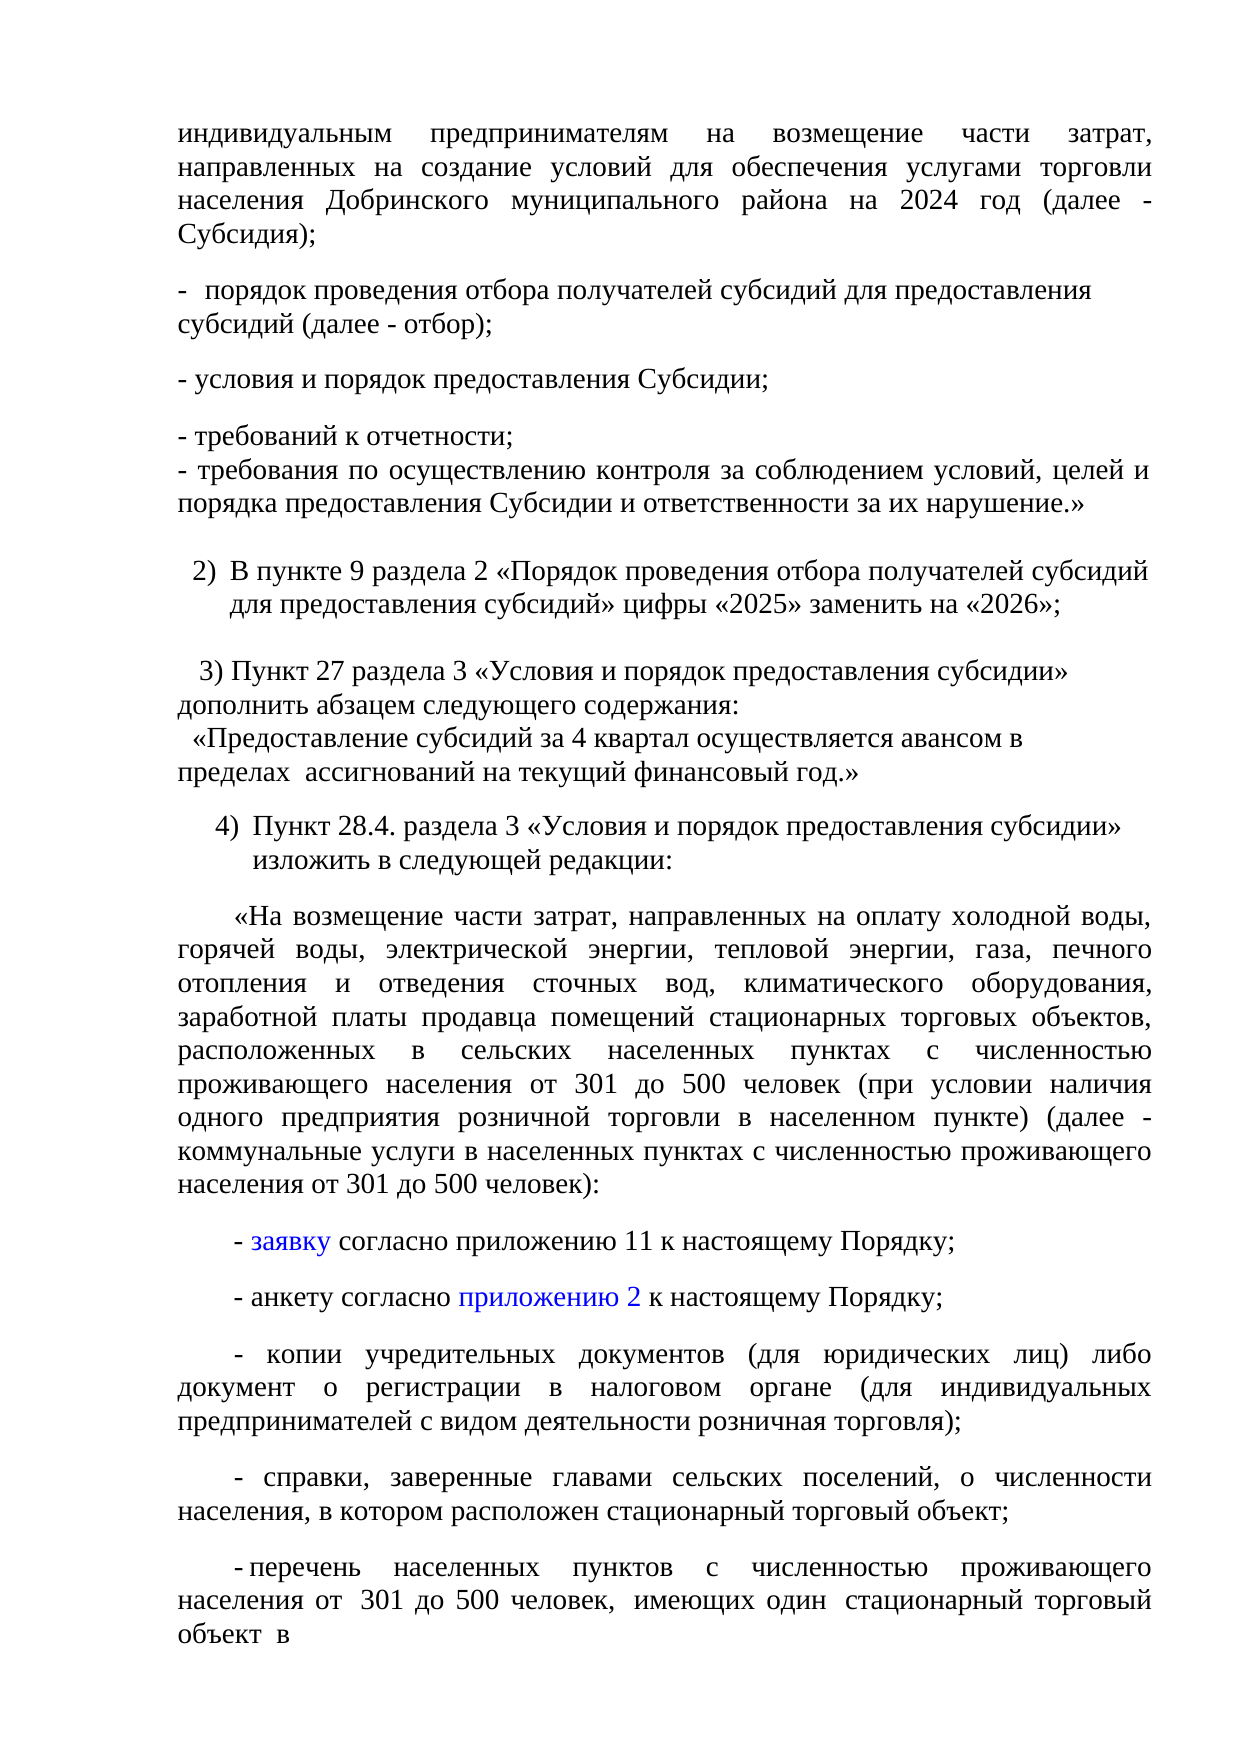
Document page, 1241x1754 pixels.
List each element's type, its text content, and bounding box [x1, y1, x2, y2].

list порядок проведения отбора получателей субсидий для предоставления субсидий (далее - отбор); [177, 272, 1151, 339]
list справки, заверенные главами сельских поселений, о численности населения, в котором расположен стационарный торговый объект; [177, 1459, 1152, 1527]
list Пункт 27 раздела 3 «Условия и порядок предоставления субсидии» дополнить абзацем следующего содержания: [177, 653, 1070, 720]
list требования по осуществлению контроля за соблюдением условий, целей и порядка предоставления Субсидии и ответственности за их нарушение.» [177, 452, 1152, 519]
text «Предоставление субсидий за 4 квартал осуществляется авансом в пределах ассигнований на текущий финансовый год.» [177, 720, 1131, 787]
list анкету согласно приложению 2 к настоящему Порядку; [233, 1279, 1203, 1313]
list заявку согласно приложению 11 к настоящему Порядку; [233, 1223, 1203, 1257]
list перечень населенных пунктов с численностью проживающего населения от 301 до 500 человек, имеющих один стационарный торговый объект в [177, 1549, 1152, 1649]
list Пункт 28.4. раздела 3 «Условия и порядок предоставления субсидии» изложить в следующей редакции: [215, 808, 1122, 875]
text «На возмещение части затрат, направленных на оплату холодной воды, горячей воды, электрической энергии, тепловой энергии, газа, печного отопления и отведения сточных вод, климатического оборудования, заработной платы продавца помещений стационарных торговых объектов, расположенных в сельских населенных пунктах с численностью проживающего населения от 301 до 500 человек (при условии наличия одного предприятия розничной торговли в населенном пункте) (далее - коммунальные услуги в населенных пунктах с численностью проживающего населения от 301 до 500 человек): [177, 898, 1152, 1200]
list условия и порядок предоставления Субсидии; [177, 362, 1203, 395]
list В пункте 9 раздела 2 «Порядок проведения отбора получателей субсидий для предоставления субсидий» цифры «2025» заменить на «2026»; [192, 553, 1151, 620]
list копии учредительных документов (для юридических лиц) либо документ о регистрации в налоговом органе (для индивидуальных предпринимателей с видом деятельности розничная торговля); [177, 1336, 1151, 1437]
list требований к отчетности; [177, 418, 1203, 452]
text индивидуальным предпринимателям на возмещение части затрат, направленных на создание условий для обеспечения услугами торговли населения Добринского муниципального района на 2024 год (далее - Субсидия); [177, 115, 1152, 249]
